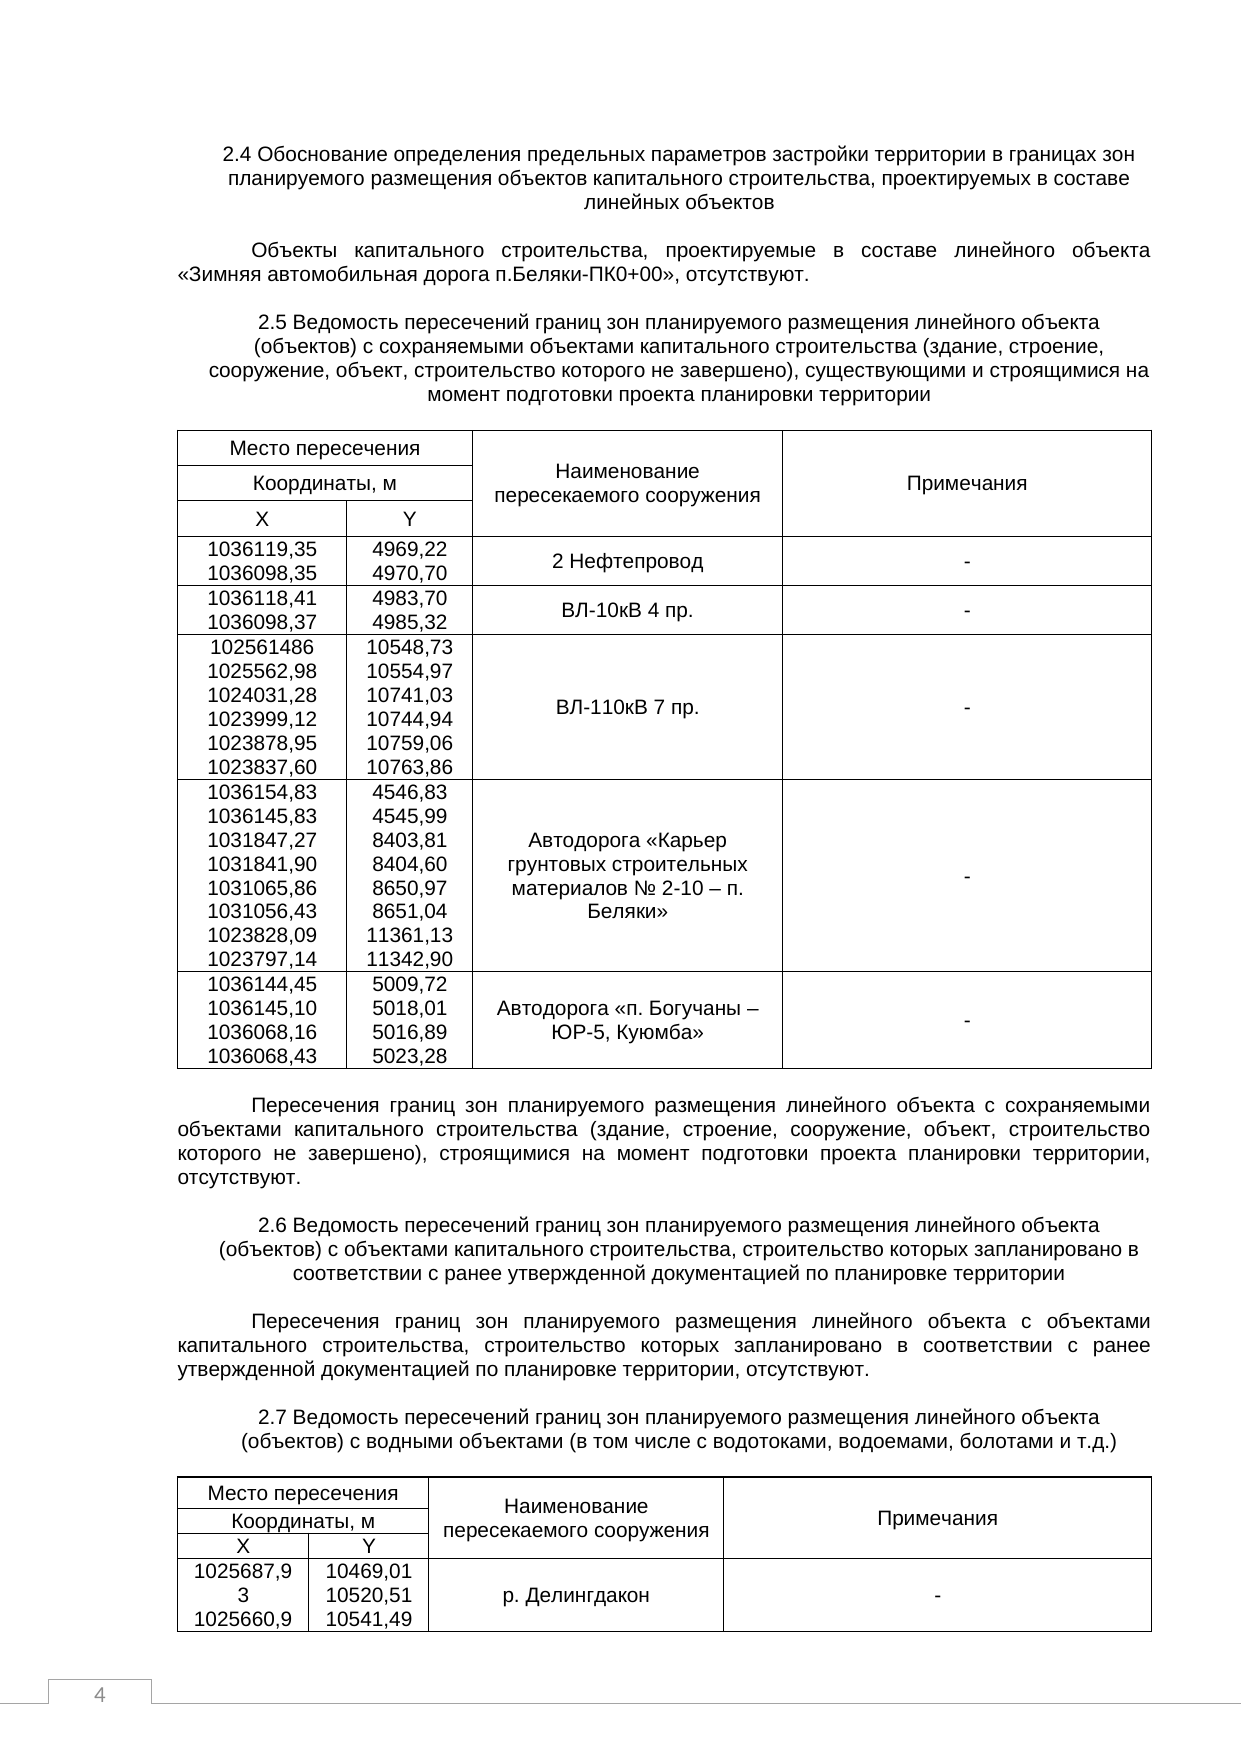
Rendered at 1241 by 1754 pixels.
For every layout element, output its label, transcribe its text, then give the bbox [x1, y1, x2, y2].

table_cell 2 Нефтепровод [473, 537, 782, 585]
table_cell 10548,73 10554,97 10741,03 10744,94 10759,06 10763,86 [347, 635, 472, 778]
table_cell Автодорога «п. Богучаны – ЮР-5, Куюмба» [473, 972, 782, 1068]
table_header Наименование пересекаемого сооружения [473, 431, 782, 536]
table_cell - [724, 1559, 1151, 1631]
table_cell 102561486 1025562,98 1024031,28 1023999,12 1023878,95 1023837,60 [178, 635, 346, 778]
table_cell Y [347, 501, 472, 536]
text 2.7 Ведомость пересечений границ зон планируемого размещения линейного объекта (объектов) с водными объектами (в том числе с водотоками, водоемами, болотами и т.д.) [207, 1404, 1152, 1452]
text 2.6 Ведомость пересечений границ зон планируемого размещения линейного объекта (объектов) с объектами капитального строительства, строительство которых запланировано в соответствии с ранее утвержденной документацией по планировке территории [207, 1213, 1152, 1285]
table_cell 1036119,35 1036098,35 [178, 537, 346, 585]
text 2.4 Обоснование определения предельных параметров застройки территории в границах зон планируемого размещения объектов капитального строительства, проектируемых в составе линейных объектов [207, 142, 1152, 214]
table_cell 4546,83 4545,99 8403,81 8404,60 8650,97 8651,04 11361,13 11342,90 [347, 780, 472, 971]
text Пересечения границ зон планируемого размещения линейного объекта с сохраняемыми объектами капитального строительства (здание, строение, сооружение, объект, строительство которого не завершено), строящимися на момент подготовки проекта планировки территории, отсутствуют. [177, 1093, 1152, 1189]
table_cell ВЛ-110кВ 7 пр. [473, 635, 782, 778]
table_cell 1036118,41 1036098,37 [178, 586, 346, 634]
table_cell X [178, 501, 346, 536]
table_cell Автодорога «Карьер грунтовых строительных материалов № 2-10 – п. Беляки» [473, 780, 782, 971]
table_cell - [783, 635, 1151, 778]
table_cell - [783, 972, 1151, 1068]
table_cell - [783, 780, 1151, 971]
table_cell Y [309, 1534, 428, 1558]
table_cell X [178, 1534, 308, 1558]
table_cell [178, 1559, 308, 1631]
table_cell Координаты, м [178, 1509, 428, 1533]
table_cell р. Делингдакон [429, 1559, 723, 1631]
text Пересечения границ зон планируемого размещения линейного объекта с объектами капитального строительства, строительство которых запланировано в соответствии с ранее утвержденной документацией по планировке территории, отсутствуют. [177, 1309, 1152, 1381]
text Объекты капитального строительства, проектируемые в составе линейного объекта «Зимняя автомобильная дорога п.Беляки-ПК0+00», отсутствуют. [177, 238, 1152, 286]
table_header Примечания [724, 1478, 1151, 1558]
table_cell 1036144,45 1036145,10 1036068,16 1036068,43 [178, 972, 346, 1068]
table_header Место пересечения [178, 431, 472, 465]
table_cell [309, 1559, 428, 1631]
table_cell - [783, 586, 1151, 634]
table_header Наименование пересекаемого сооружения [429, 1478, 723, 1558]
table_cell - [783, 537, 1151, 585]
table_header Место пересечения [178, 1478, 428, 1508]
table_cell 4983,70 4985,32 [347, 586, 472, 634]
text 2.5 Ведомость пересечений границ зон планируемого размещения линейного объекта (объектов) с сохраняемыми объектами капитального строительства (здание, строение, сооружение, объект, строительство которого не завершено), существующими и строящимися на момент подготовки проекта планировки территории [207, 310, 1152, 406]
table_header Примечания [783, 431, 1151, 536]
table_cell 4969,22 4970,70 [347, 537, 472, 585]
table_cell 1036154,83 1036145,83 1031847,27 1031841,90 1031065,86 1031056,43 1023828,09 1023797,14 [178, 780, 346, 971]
table_cell ВЛ-10кВ 4 пр. [473, 586, 782, 634]
table_cell 5009,72 5018,01 5016,89 5023,28 [347, 972, 472, 1068]
table_cell Координаты, м [178, 466, 472, 500]
